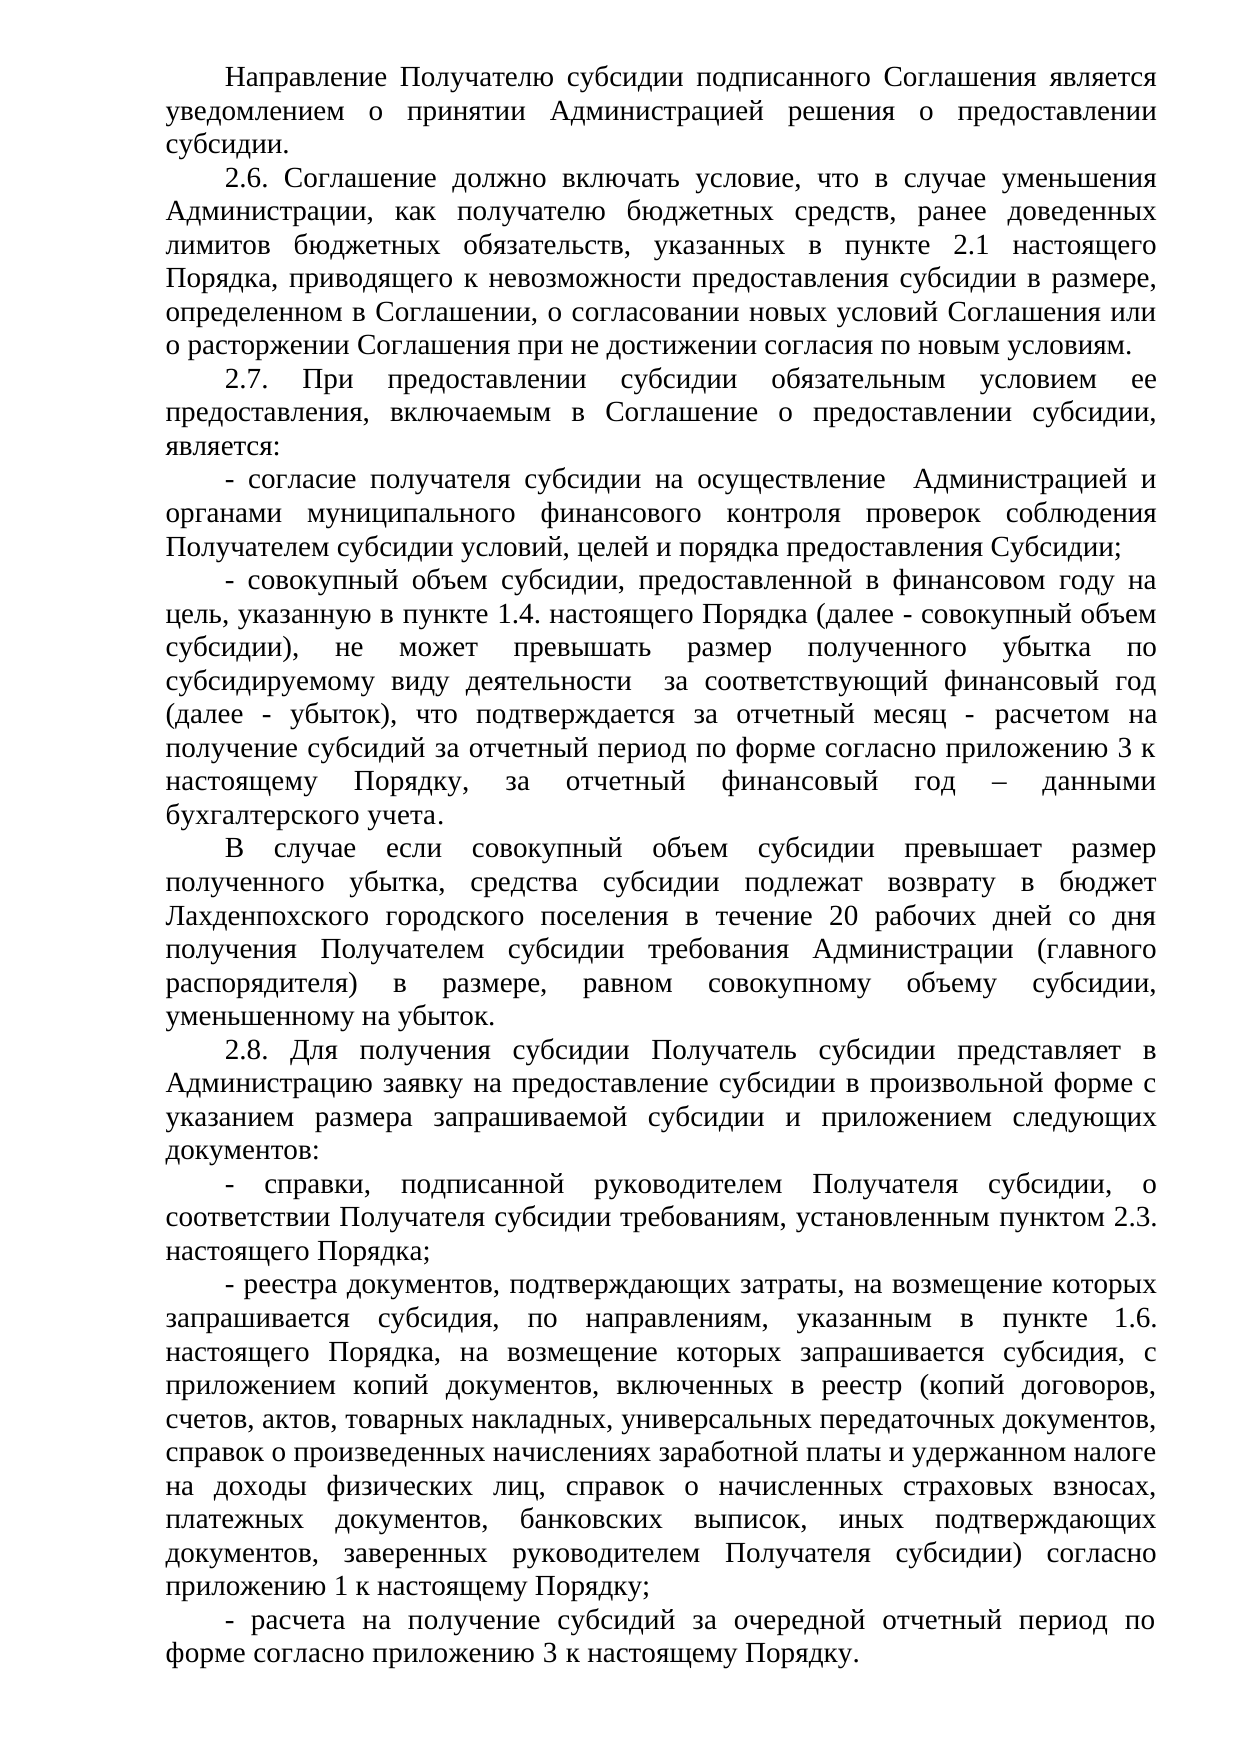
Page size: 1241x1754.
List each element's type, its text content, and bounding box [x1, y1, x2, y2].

text Направление Получателю субсидии подписанного Соглашения является уведомлением о принятии Администрацией решения о предоставлении субсидии. [165, 59, 1157, 160]
text В случае если совокупный объем субсидии превышает размер полученного убытка, средства субсидии подлежат возврату в бюджет Лахденпохского городского поселения в течение 20 рабочих дней со дня получения Получателем субсидии требования Администрации (главного распорядителя) в размере, равном совокупному объему субсидии, уменьшенному на убыток. [165, 831, 1157, 1032]
text - совокупный объем субсидии, предоставленной в финансовом году на цель, указанную в пункте 1.4. настоящего Порядка (далее - совокупный объем субсидии), не может превышать размер полученного убытка по субсидируемому виду деятельности за соответствующий финансовый год (далее - убыток), что подтверждается за отчетный месяц - расчетом на получение субсидий за отчетный период по форме согласно приложению 3 к настоящему Порядку, за отчетный финансовый год – данными бухгалтерского учета. [165, 562, 1157, 831]
text - справки, подписанной руководителем Получателя субсидии, о соответствии Получателя субсидии требованиям, установленным пунктом 2.3. настоящего Порядка; [165, 1166, 1157, 1267]
text 2.7. При предоставлении субсидии обязательным условием ее предоставления, включаемым в Соглашение о предоставлении субсидии, является: [165, 361, 1157, 462]
text - расчета на получение субсидий за очередной отчетный период по форме согласно приложению 3 к настоящему Порядку. [165, 1602, 1157, 1669]
text - реестра документов, подтверждающих затраты, на возмещение которых запрашивается субсидия, по направлениям, указанным в пункте 1.6. настоящего Порядка, на возмещение которых запрашивается субсидия, с приложением копий документов, включенных в реестр (копий договоров, счетов, актов, товарных накладных, универсальных передаточных документов, справок о произведенных начислениях заработной платы и удержанном налоге на доходы физических лиц, справок о начисленных страховых взносах, платежных документов, банковских выписок, иных подтверждающих документов, заверенных руководителем Получателя субсидии) согласно приложению 1 к настоящему Порядку; [165, 1267, 1157, 1602]
text 2.6. Соглашение должно включать условие, что в случае уменьшения Администрации, как получателю бюджетных средств, ранее доведенных лимитов бюджетных обязательств, указанных в пункте 2.1 настоящего Порядка, приводящего к невозможности предоставления субсидии в размере, определенном в Соглашении, о согласовании новых условий Соглашения или о расторжении Соглашения при не достижении согласия по новым условиям. [165, 160, 1157, 361]
text 2.8. Для получения субсидии Получатель субсидии представляет в Администрацию заявку на предоставление субсидии в произвольной форме с указанием размера запрашиваемой субсидии и приложением следующих документов: [165, 1032, 1157, 1166]
text - согласие получателя субсидии на осуществление Администрацией и органами муниципального финансового контроля проверок соблюдения Получателем субсидии условий, целей и порядка предоставления Субсидии; [165, 462, 1157, 562]
